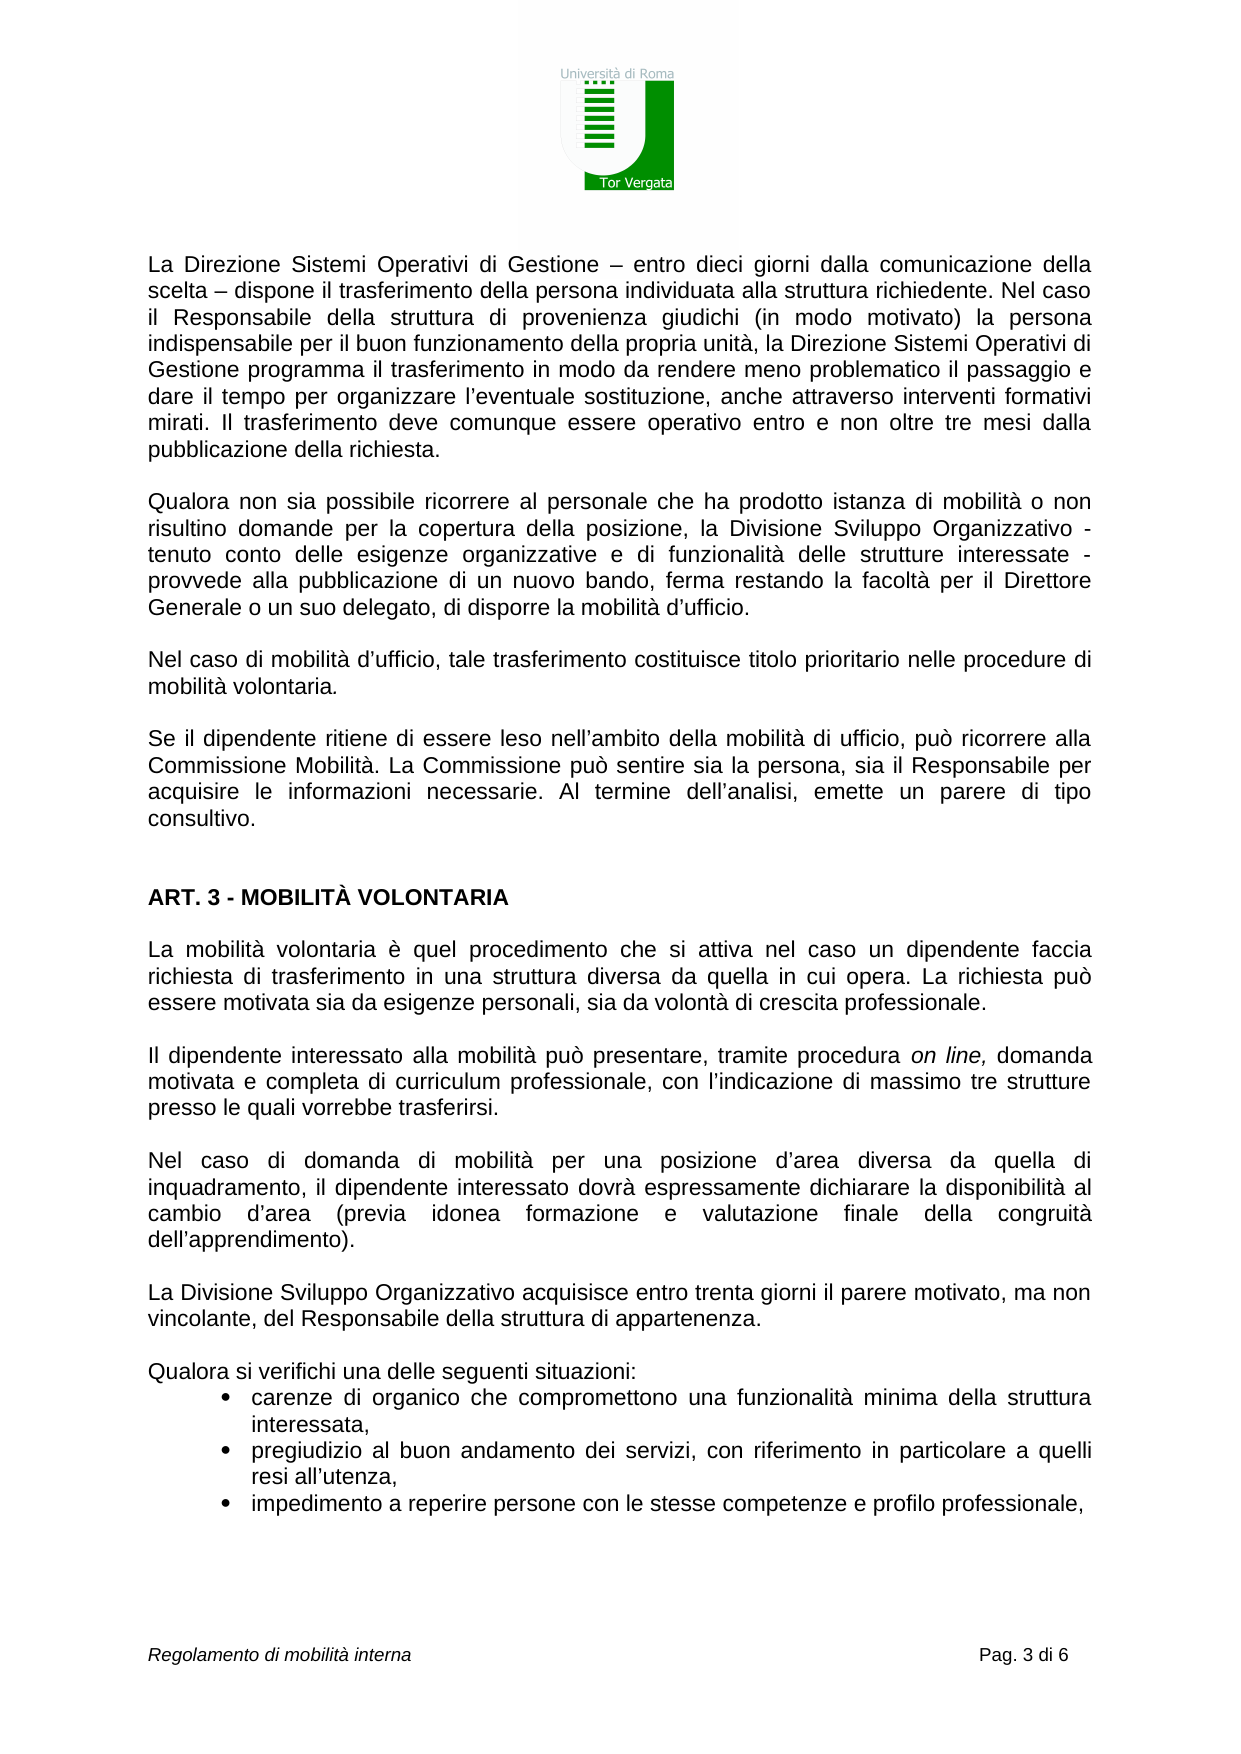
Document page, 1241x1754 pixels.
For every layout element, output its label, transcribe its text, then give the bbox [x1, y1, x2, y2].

text Il dipendente interessato alla mobilità può presentare, tramite procedura on line, domanda motivata e completa di curriculum professionale, con l’indicazione di massimo tre strutture presso le quali vorrebbe trasferirsi. [148, 1042, 1092, 1121]
text La mobilità volontaria è quel procedimento che si attiva nel caso un dipendente faccia richiesta di trasferimento in una struttura diversa da quella in cui opera. La richiesta può essere motivata sia da esigenze personali, sia da volontà di crescita professionale. [148, 936, 1092, 1015]
text La Direzione Sistemi Operativi di Gestione – entro dieci giorni dalla comunicazione della scelta – dispone il trasferimento della persona individuata alla struttura richiedente. Nel caso il Responsabile della struttura di provenienza giudichi (in modo motivato) la persona indispensabile per il buon funzionamento della propria unità, la Direzione Sistemi Operativi di Gestione programma il trasferimento in modo da rendere meno problematico il passaggio e dare il tempo per organizzare l’eventuale sostituzione, anche attraverso interventi formativi mirati. Il trasferimento deve comunque essere operativo entro e non oltre tre mesi dalla pubblicazione della richiesta. [148, 251, 1092, 462]
text Qualora si verifichi una delle seguenti situazioni: [148, 1358, 1092, 1384]
text Se il dipendente ritiene di essere leso nell’ambito della mobilità di ufficio, può ricorrere alla Commissione Mobilità. La Commissione può sentire sia la persona, sia il Responsabile per acquisire le informazioni necessarie. Al termine dell’analisi, emette un parere di tipo consultivo. [148, 725, 1092, 831]
list pregiudizio al buon andamento dei servizi, con riferimento in particolare a quelli resi all’utenza, [222, 1437, 1092, 1490]
text Nel caso di mobilità d’ufficio, tale trasferimento costituisce titolo prioritario nelle procedure di mobilità volontaria. [148, 646, 1092, 699]
list impedimento a reperire persone con le stesse competenze e profilo professionale, [222, 1490, 1092, 1516]
list carenze di organico che compromettono una funzionalità minima della struttura interessata, [222, 1384, 1092, 1437]
text ART. 3 - MOBILITÀ VOLONTARIA [148, 883, 1092, 910]
text La Divisione Sviluppo Organizzativo acquisisce entro trenta giorni il parere motivato, ma non vincolante, del Responsabile della struttura di appartenenza. [148, 1279, 1092, 1332]
text Qualora non sia possibile ricorrere al personale che ha prodotto istanza di mobilità o non risultino domande per la copertura della posizione, la Divisione Sviluppo Organizzativo - tenuto conto delle esigenze organizzative e di funzionalità delle strutture interessate - provvede alla pubblicazione di un nuovo bando, ferma restando la facoltà per il Direttore Generale o un suo delegato, di disporre la mobilità d’ufficio. [148, 488, 1092, 620]
text Nel caso di domanda di mobilità per una posizione d’area diversa da quella di inquadramento, il dipendente interessato dovrà espressamente dichiarare la disponibilità al cambio d’area (previa idonea formazione e valutazione finale della congruità dell’apprendimento). [148, 1147, 1092, 1252]
picture [517, 0, 740, 251]
